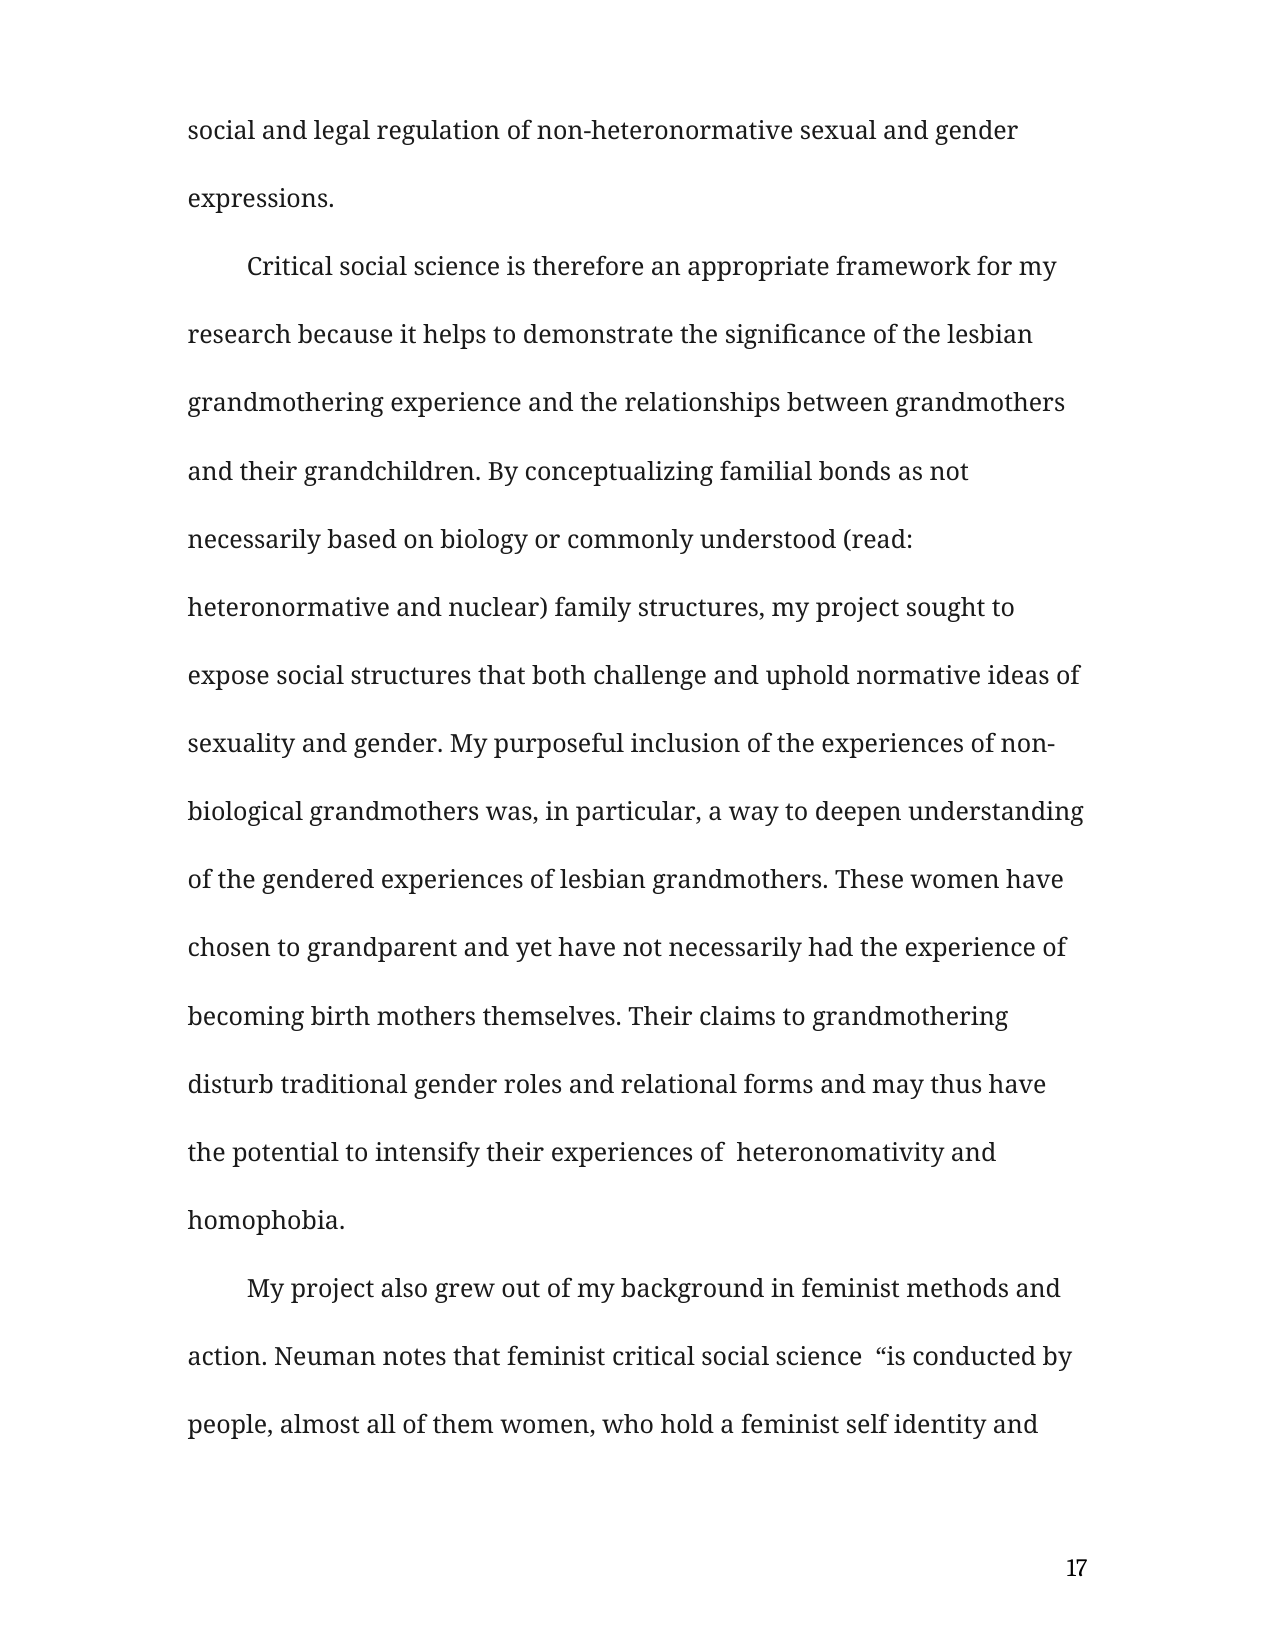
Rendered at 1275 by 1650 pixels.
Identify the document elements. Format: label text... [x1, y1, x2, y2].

list Critical social science is therefore an appropriate framework for my research because it helps to demonstrate the significance of the lesbian grandmothering experience and the relationships between grandmothers and their grandchildren. By conceptualizing familial bonds as not necessarily based on biology or commonly understood (read: heteronormative and nuclear) family structures, my project sought to expose social structures that both challenge and uphold normative ideas of sexuality and gender. My purposeful inclusion of the experiences of non-biological grandmothers was, in particular, a way to deepen understanding of the gendered experiences of lesbian grandmothers. These women have chosen to grandparent and yet have not necessarily had the experience of becoming birth mothers themselves. Their claims to grandmothering disturb traditional gender roles and relational forms and may thus have the potential to intensify their experiences of heteronomativity and homophobia. [187, 249, 1087, 1237]
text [187, 1271, 1087, 1441]
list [187, 112, 1087, 215]
